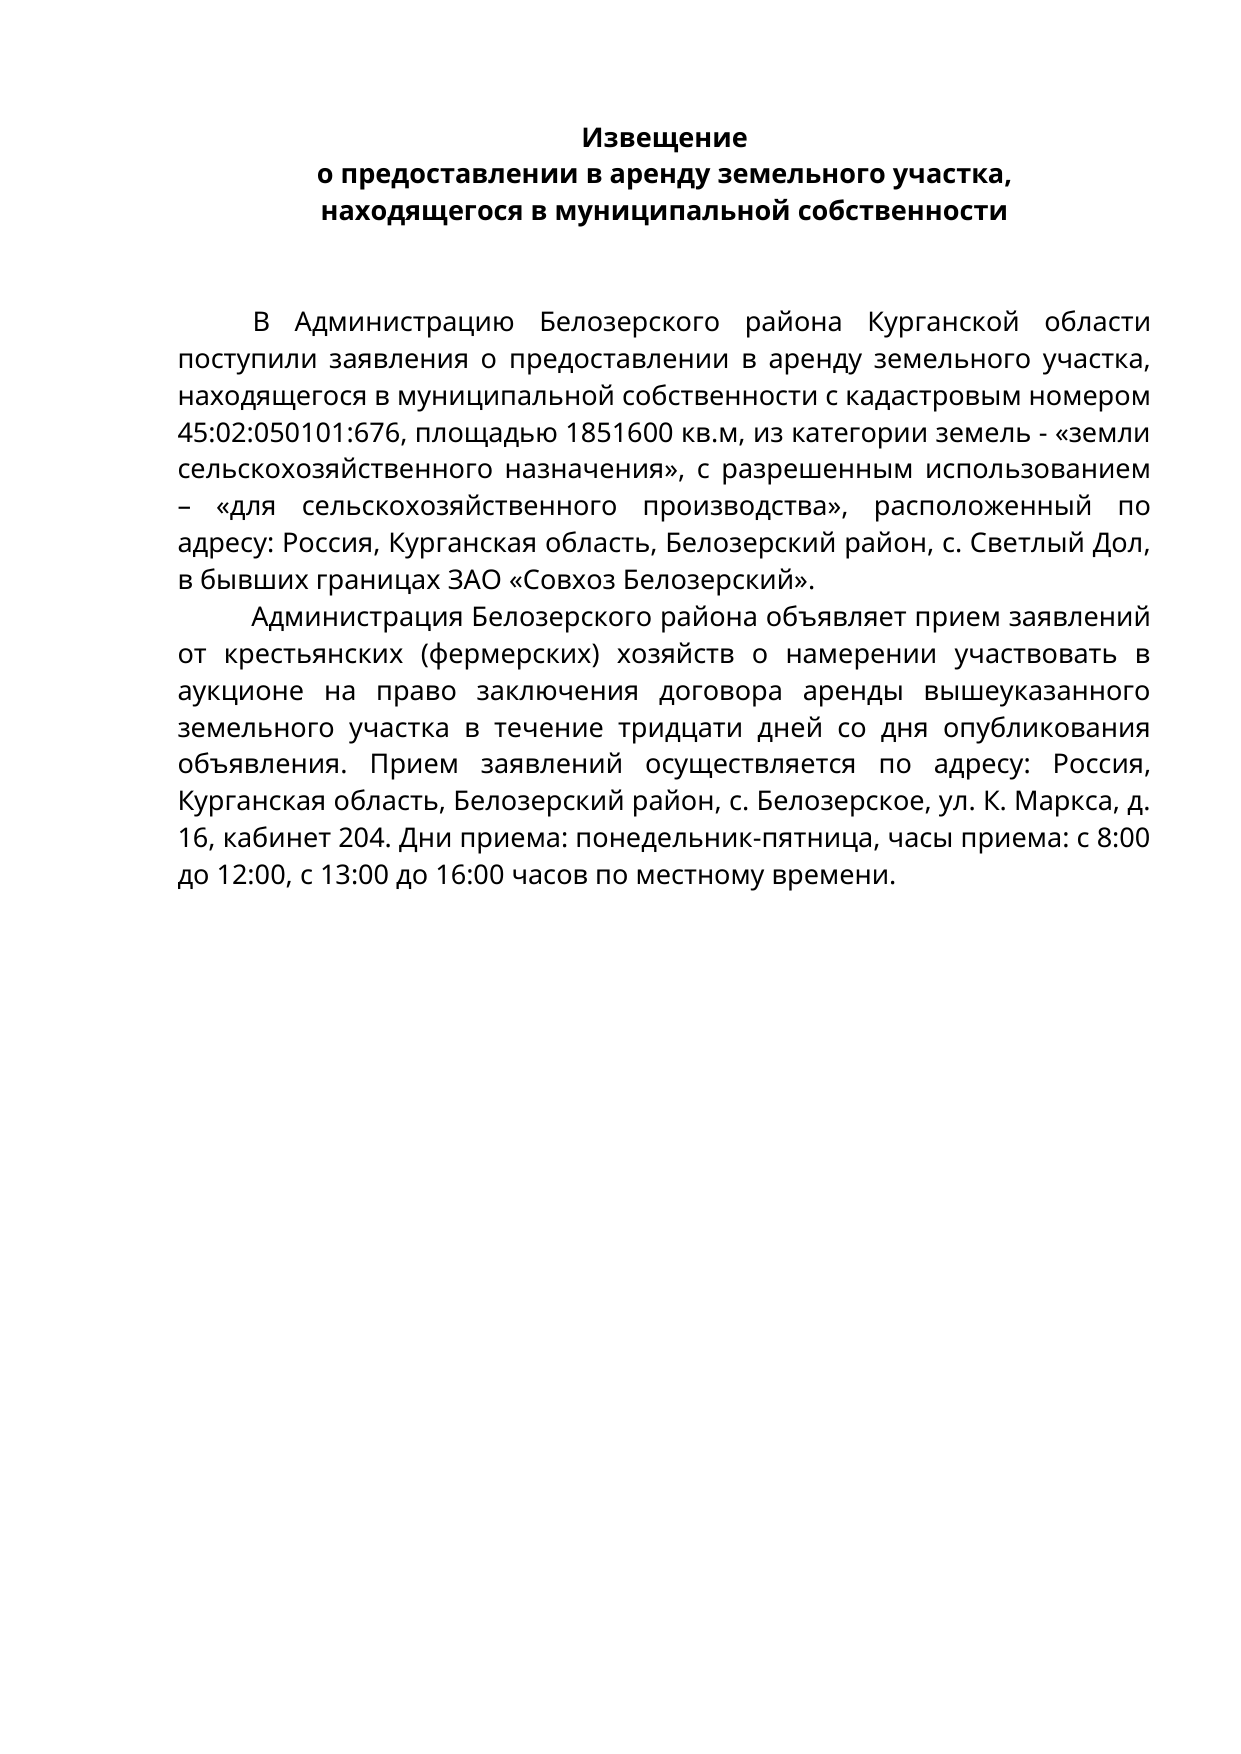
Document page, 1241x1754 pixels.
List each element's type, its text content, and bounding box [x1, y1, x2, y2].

text Администрация Белозерского района объявляет прием заявлений от крестьянских (фермерских) хозяйств о намерении участвовать в аукционе на право заключения договора аренды вышеуказанного земельного участка в течение тридцати дней со дня опубликования объявления. Прием заявлений осуществляется по адресу: Россия, Курганская область, Белозерский район, с. Белозерское, ул. К. Маркса, д. 16, кабинет 204. Дни приема: понедельник-пятница, часы приема: с 8:00 до 12:00, с 13:00 до 16:00 часов по местному времени. [177, 597, 1152, 892]
text Извещение [177, 118, 1152, 155]
text о предоставлении в аренду земельного участка, [177, 155, 1152, 192]
text находящегося в муниципальной собственности [177, 192, 1152, 229]
text В Администрацию Белозерского района Курганской области поступили заявления о предоставлении в аренду земельного участка, находящегося в муниципальной собственности с кадастровым номером 45:02:050101:676, площадью 1851600 кв.м, из категории земель - «земли сельскохозяйственного назначения», с разрешенным использованием – «для сельскохозяйственного производства», расположенный по адресу: Россия, Курганская область, Белозерский район, с. Светлый Дол, в бывших границах ЗАО «Совхоз Белозерский». [177, 302, 1152, 597]
